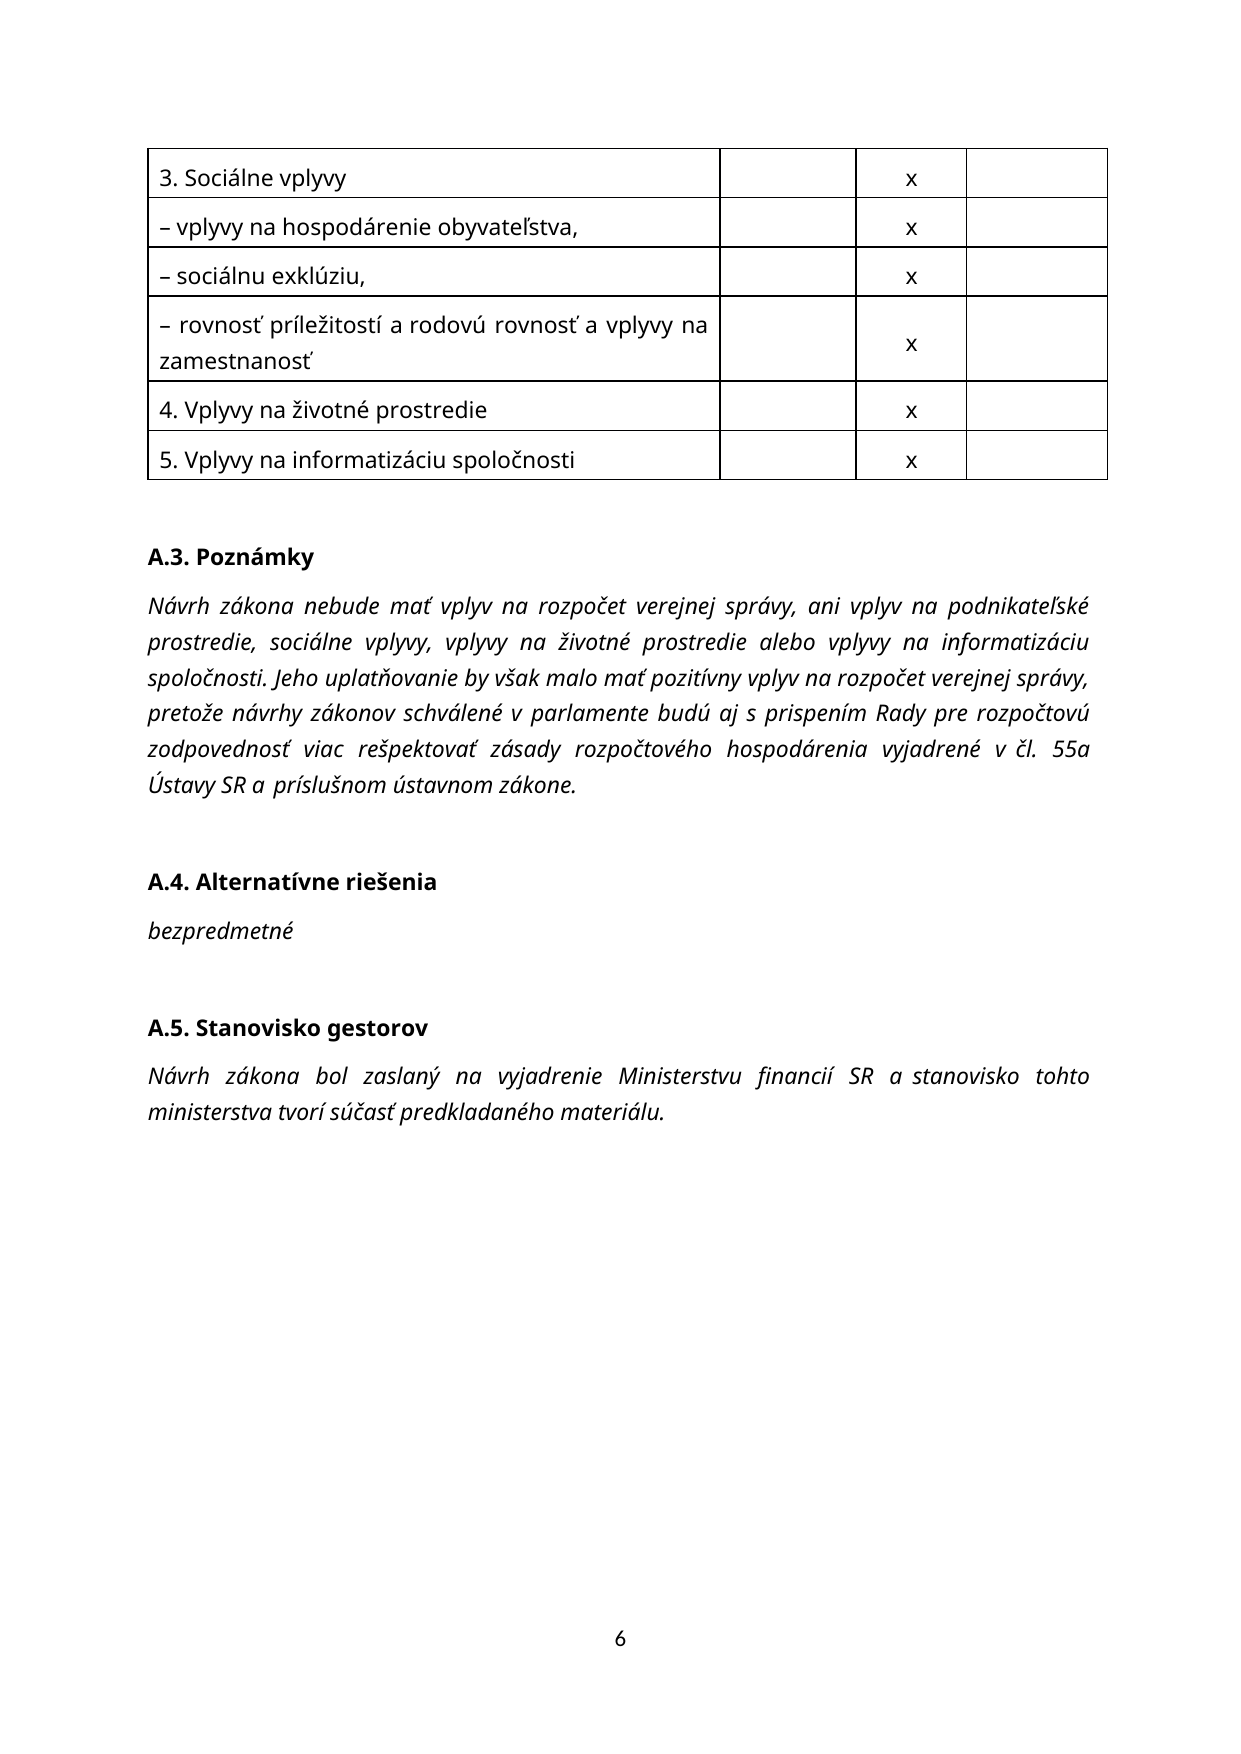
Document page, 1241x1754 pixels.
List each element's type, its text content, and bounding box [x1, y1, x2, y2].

table_cell – sociálnu exklúziu, [149, 248, 719, 295]
table_cell x [857, 382, 966, 429]
table_cell [967, 149, 1107, 197]
table_cell – vplyvy na hospodárenie obyvateľstva, [149, 198, 719, 246]
text A.5. Stanovisko gestorov [148, 1011, 1093, 1043]
table_cell x [857, 248, 966, 295]
table_cell [721, 248, 855, 295]
text A.4. Alternatívne riešenia [148, 866, 1093, 897]
table_cell x [857, 431, 966, 479]
table_cell x [857, 297, 966, 380]
text Návrh zákona bol zaslaný na vyjadrenie Ministerstvu financií SR a stanovisko tohto ministerstva tvorí súčasť predkladaného materiálu. [148, 1060, 1093, 1127]
text A.3. Poznámky [148, 541, 1093, 572]
table_cell [967, 431, 1107, 479]
text Návrh zákona nebude mať vplyv na rozpočet verejnej správy, ani vplyv na podnikateľské prostredie, sociálne vplyvy, vplyvy na životné prostredie alebo vplyvy na informatizáciu spoločnosti. Jeho uplatňovanie by však malo mať pozitívny vplyv na rozpočet verejnej správy, pretože návrhy zákonov schválené v parlamente budú aj s prispením Rady pre rozpočtovú zodpovednosť viac rešpektovať zásady rozpočtového hospodárenia vyjadrené v čl. 55a Ústavy SR a príslušnom ústavnom zákone. [148, 589, 1093, 801]
table_cell [721, 198, 855, 246]
table_cell [967, 297, 1107, 380]
table_cell 4. Vplyvy na životné prostredie [149, 382, 719, 429]
table_cell [721, 431, 855, 479]
table_cell [967, 248, 1107, 295]
table_cell – rovnosť príležitostí a rodovú rovnosť a vplyvy na zamestnanosť [149, 297, 719, 380]
table_cell [721, 149, 855, 197]
table_cell [721, 382, 855, 429]
table_cell [967, 382, 1107, 429]
table_cell 5. Vplyvy na informatizáciu spoločnosti [149, 431, 719, 479]
table_cell x [857, 198, 966, 246]
text bezpredmetné [148, 914, 1093, 946]
table_cell x [857, 149, 966, 197]
table_cell [721, 297, 855, 380]
table_cell 3. Sociálne vplyvy [149, 149, 719, 197]
table_cell [967, 198, 1107, 246]
